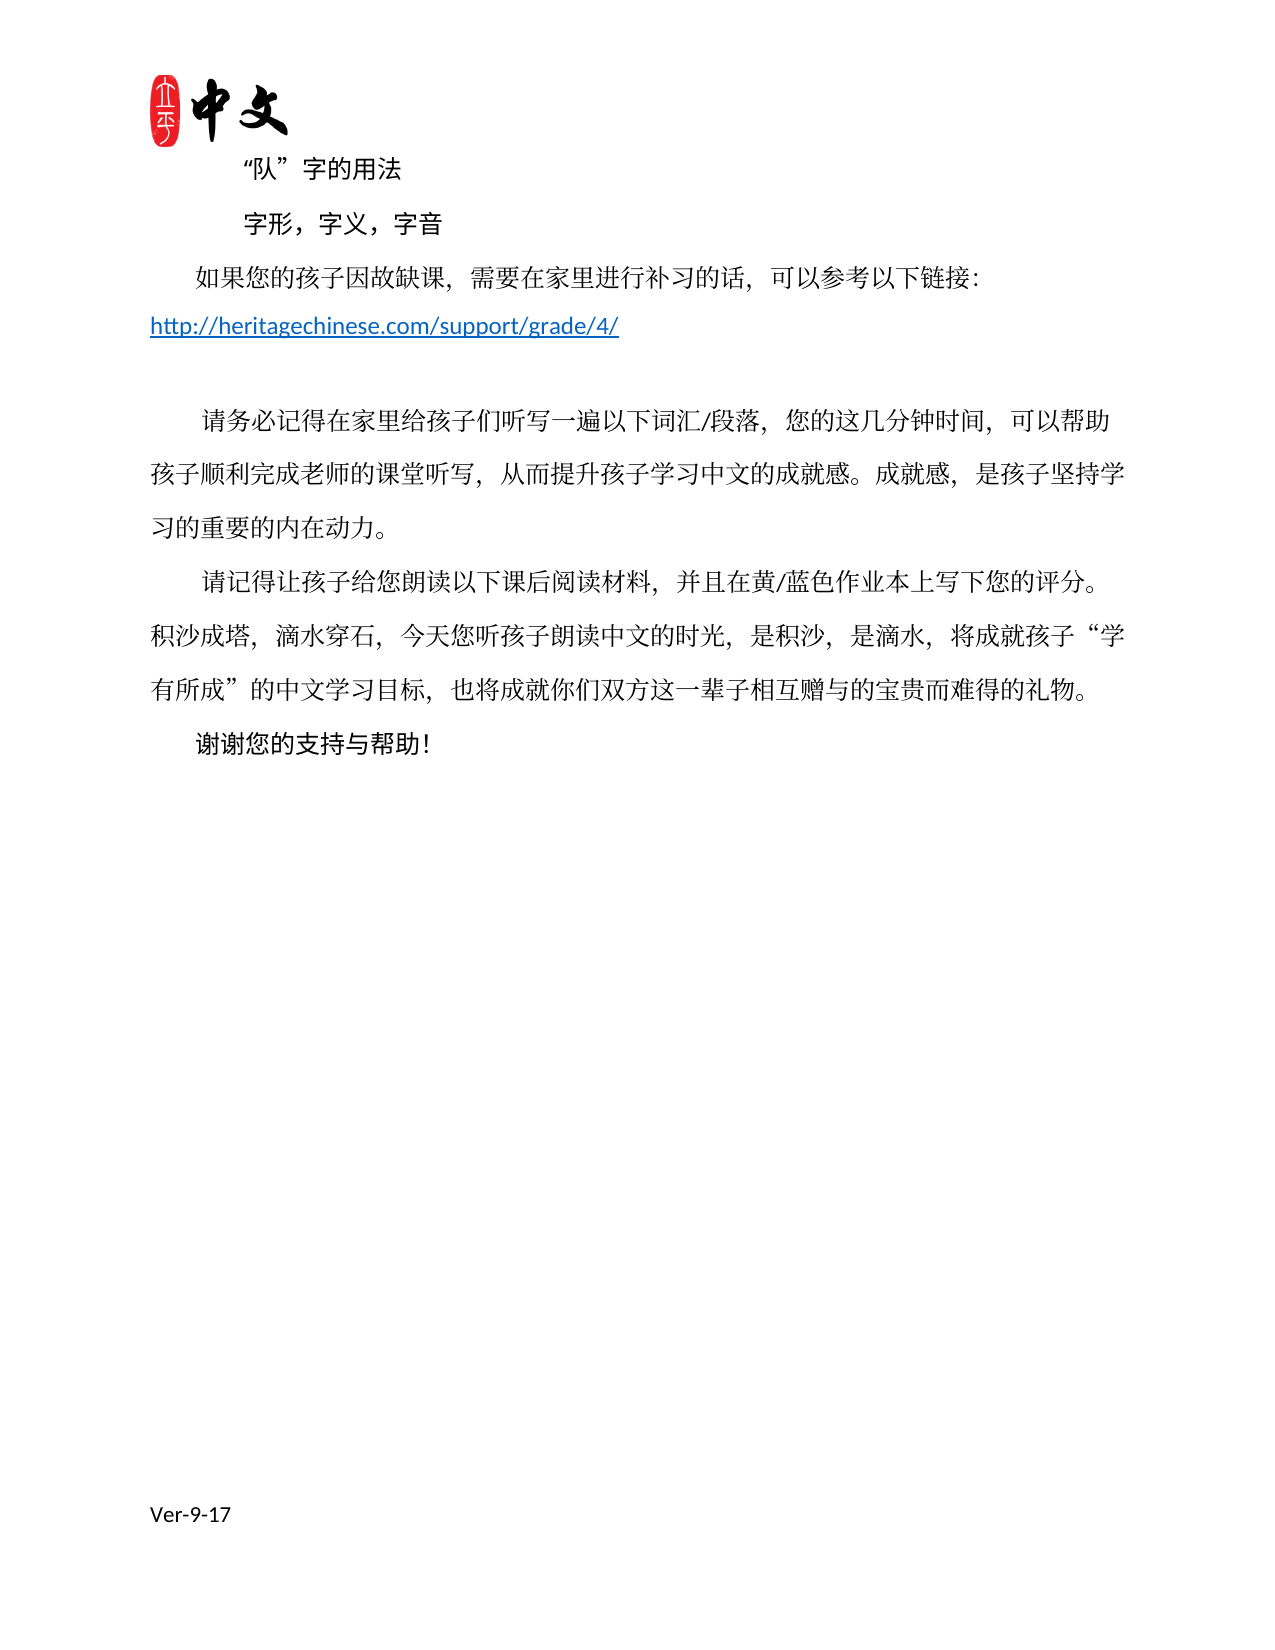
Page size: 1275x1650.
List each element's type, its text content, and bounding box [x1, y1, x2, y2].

picture [150, 75, 288, 147]
text 请记得让孩子给您朗读以下课后阅读材料，并且在黄/蓝色作业本上写下您的评分。积沙成塔，滴水穿石，今天您听孩子朗读中文的时光，是积沙，是滴水，将成就孩子“学有所成”的中文学习目标，也将成就你们双方这一辈子相互赠与的宝贵而难得的礼物。 [150, 563, 1125, 707]
list 字形，字义，字音 [244, 204, 1125, 241]
list “队”字的用法 [244, 150, 1125, 186]
text 如果您的孩子因故缺课，需要在家里进行补习的话，可以参考以下链接：http://heritagechinese.com/support/grade/4/ [150, 259, 1125, 340]
text 谢谢您的支持与帮助！ [150, 724, 1125, 761]
text 请务必记得在家里给孩子们听写一遍以下词汇/段落，您的这几分钟时间，可以帮助孩子顺利完成老师的课堂听写，从而提升孩子学习中文的成就感。成就感，是孩子坚持学习的重要的内在动力。 [150, 401, 1125, 545]
